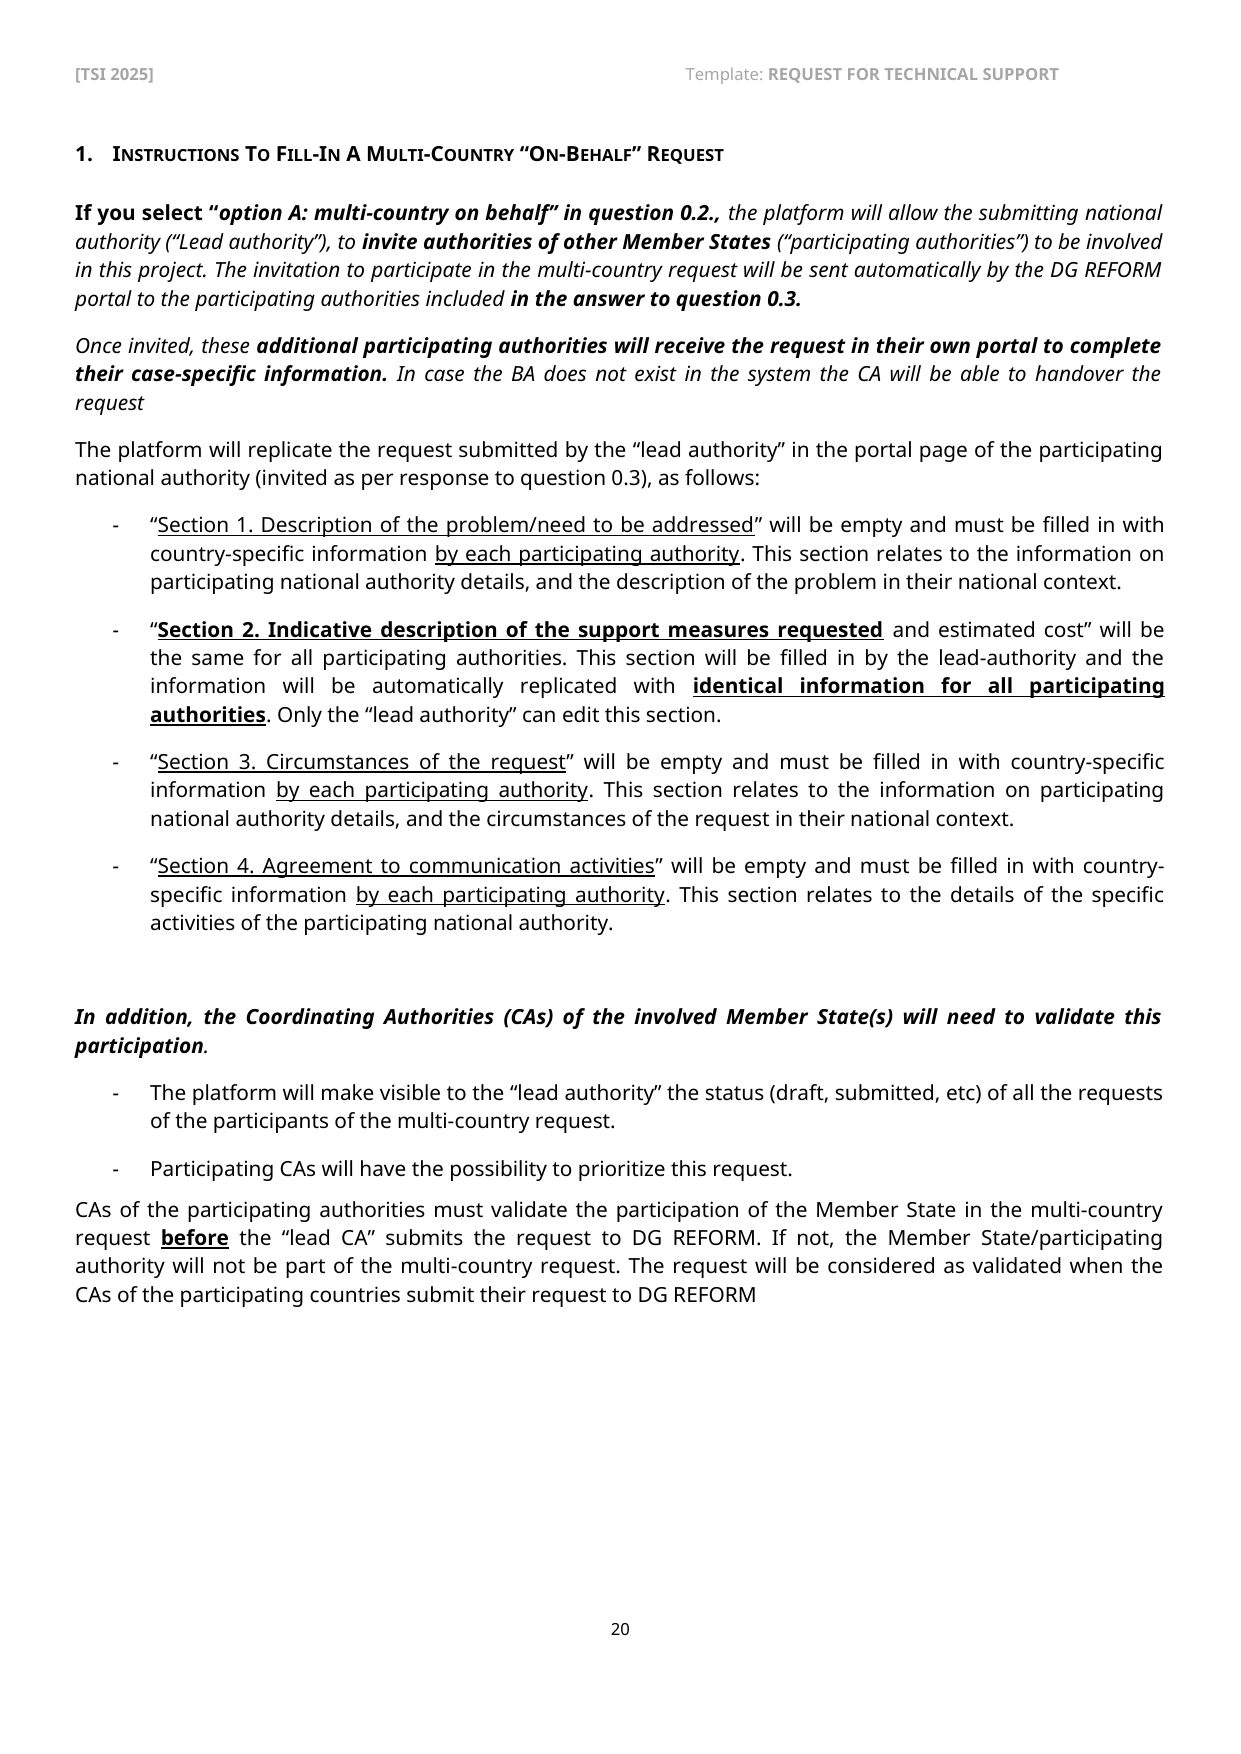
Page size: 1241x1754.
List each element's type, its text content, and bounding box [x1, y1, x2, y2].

text Once invited, these additional participating authorities will receive the request in their own portal to complete their case-specific information. In case the BA does not exist in the system the CA will be able to handover the request [75, 331, 1165, 416]
list “Section 1. Description of the problem/need to be addressed” will be empty and must be filled in with country-specific information by each participating authority. This section relates to the information on participating national authority details, and the description of the problem in their national context. [112, 511, 1165, 596]
list “Section 3. Circumstances of the request” will be empty and must be filled in with country-specific information by each participating authority. This section relates to the information on participating national authority details, and the circumstances of the request in their national context. [112, 747, 1165, 832]
subtitle Instructions To Fill-In A Multi-Country “On-Behalf” Request [75, 139, 1165, 167]
text In addition, the Coordinating Authorities (CAs) of the involved Member State(s) will need to validate this participation. [75, 1002, 1165, 1059]
text If you select “option A: multi-country on behalf” in question 0.2., the platform will allow the submitting national authority (“Lead authority”), to invite authorities of other Member States (“participating authorities”) to be involved in this project. The invitation to participate in the multi-country request will be sent automatically by the DG REFORM portal to the participating authorities included in the answer to question 0.3. [75, 198, 1165, 312]
text The platform will replicate the request submitted by the “lead authority” in the portal page of the participating national authority (invited as per response to question 0.3), as follows: [75, 435, 1165, 492]
list “Section 2. Indicative description of the support measures requested and estimated cost” will be the same for all participating authorities. This section will be filled in by the lead-authority and the information will be automatically replicated with identical information for all participating authorities. Only the “lead authority” can edit this section. [112, 615, 1165, 728]
list “Section 4. Agreement to communication activities” will be empty and must be filled in with country-specific information by each participating authority. This section relates to the details of the specific activities of the participating national authority. [112, 851, 1165, 937]
list The platform will make visible to the “lead authority” the status (draft, submitted, etc) of all the requests of the participants of the multi-country request. [112, 1078, 1165, 1135]
text CAs of the participating authorities must validate the participation of the Member State in the multi-country request before the “lead CA” submits the request to DG REFORM. If not, the Member State/participating authority will not be part of the multi-country request. The request will be considered as validated when the CAs of the participating countries submit their request to DG REFORM [75, 1195, 1165, 1308]
list Participating CAs will have the possibility to prioritize this request. [112, 1154, 1165, 1182]
